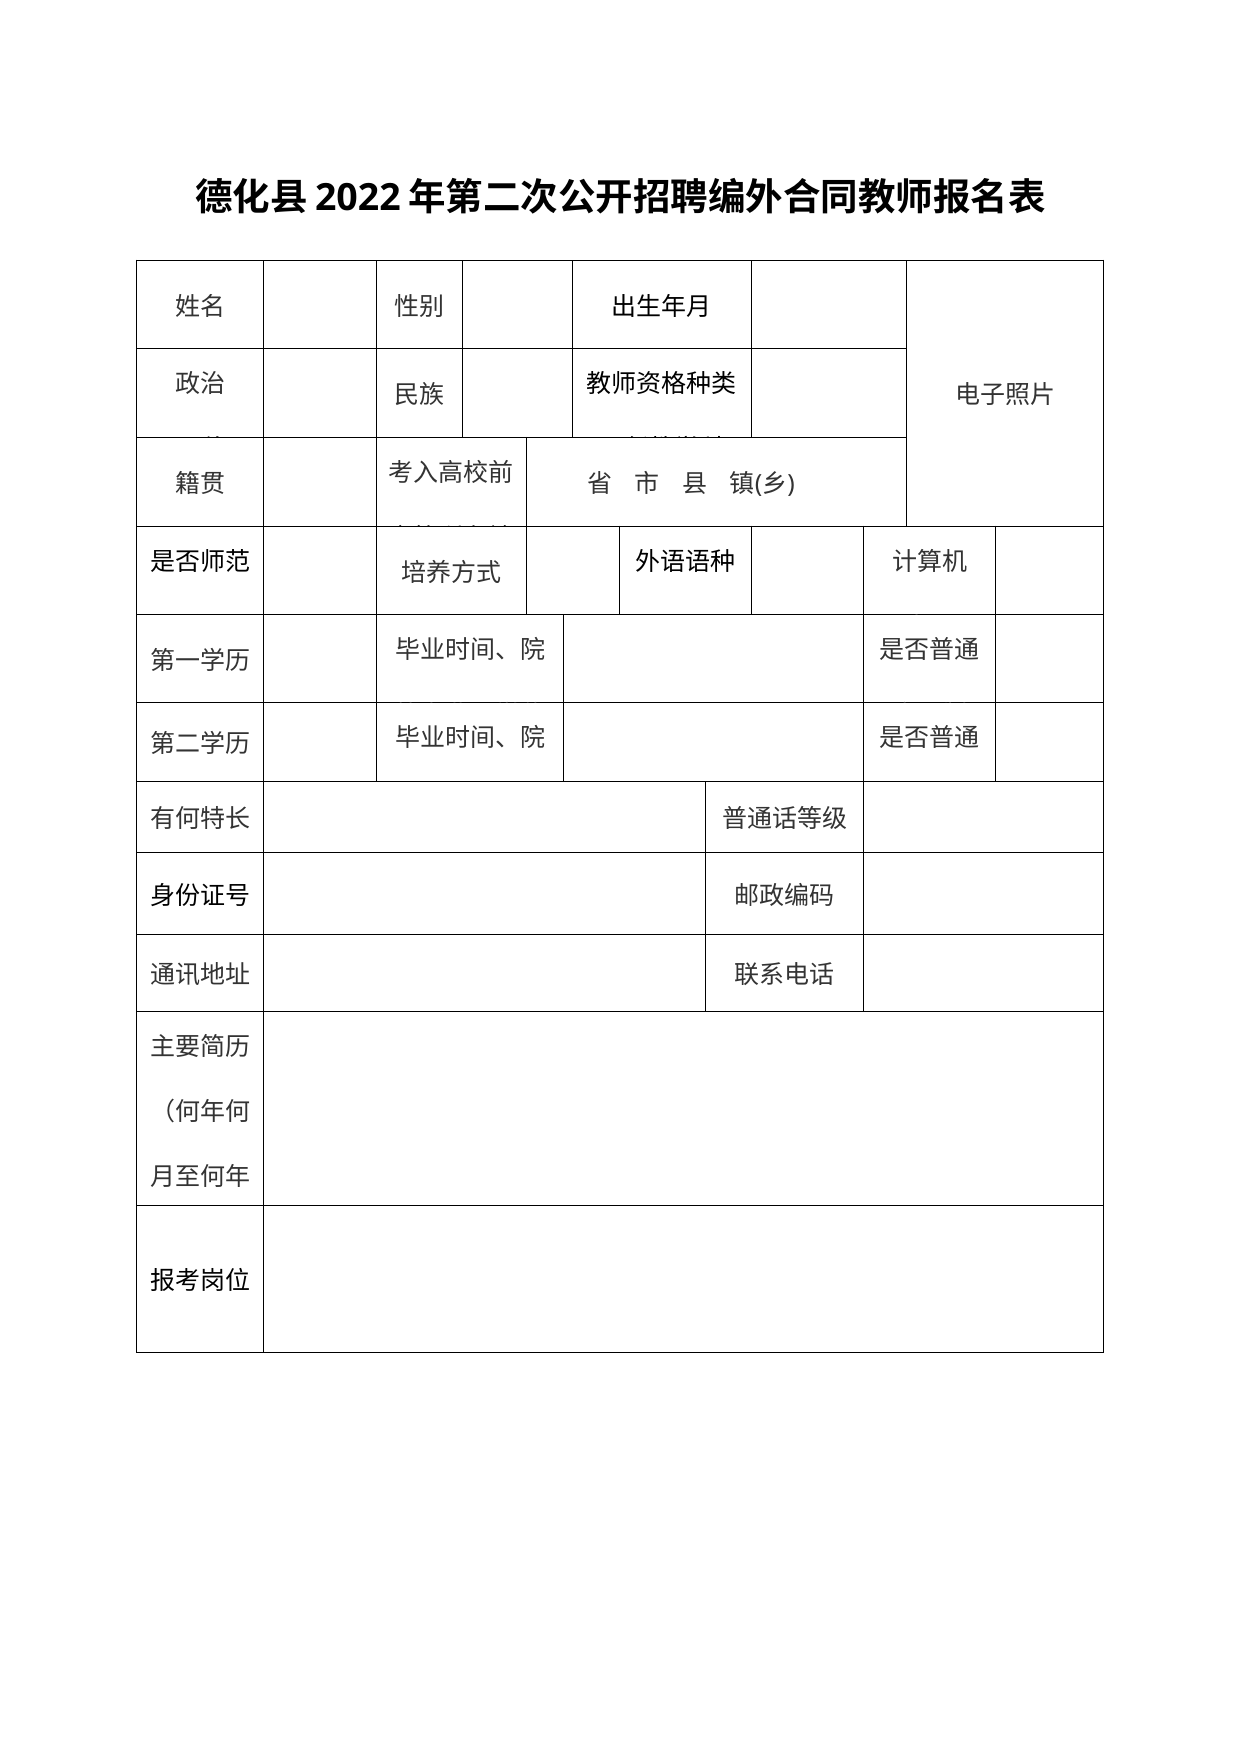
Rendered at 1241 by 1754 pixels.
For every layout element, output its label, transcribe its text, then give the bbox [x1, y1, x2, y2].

table_cell 报考岗位 [137, 1206, 263, 1352]
table_cell [996, 527, 1103, 614]
text 德化县2022年第二次公开招聘编外合同教师报名表 [148, 162, 1093, 227]
table_cell [527, 527, 619, 614]
table_cell 通讯地址 [137, 935, 263, 1011]
table_cell 计算机 水平 [864, 527, 995, 614]
table_cell [264, 527, 376, 614]
table_cell [564, 615, 863, 702]
table_cell 是否普通 全日制 [864, 615, 995, 702]
table_cell 第一学历 [137, 615, 263, 702]
table_cell [264, 438, 376, 526]
table_cell 第二学历 [137, 703, 263, 781]
table_cell [264, 853, 705, 934]
table_cell [864, 782, 1103, 852]
table_cell 邮政编码 [706, 853, 863, 934]
table_header [463, 261, 572, 348]
table_header 性别 [377, 261, 462, 348]
table_cell [264, 1012, 1103, 1204]
table_cell 考入高校前户籍所在地 [377, 438, 526, 526]
table_cell [864, 935, 1103, 1011]
table_cell [752, 349, 906, 437]
table_header 姓名 [137, 261, 263, 348]
table_cell 民族 [377, 349, 462, 437]
table_header 电子照片 [907, 261, 1103, 526]
table_cell 联系电话 [706, 935, 863, 1011]
table_cell 是否师范类专业 [137, 527, 263, 614]
table_cell [463, 349, 572, 437]
table_header [752, 261, 906, 348]
table_cell [864, 853, 1103, 934]
table_cell 普通话等级 [706, 782, 863, 852]
table_header 出生年月 [573, 261, 751, 348]
table_cell 身份证号 [137, 853, 263, 934]
table_cell [264, 703, 376, 781]
table_cell [564, 703, 863, 781]
table_cell 有何特长 [137, 782, 263, 852]
table_cell 培养方式 [377, 527, 526, 614]
table_cell 省 市 县 镇(乡) [527, 438, 906, 526]
table_cell 主要简历（何年何月至何年何月在何校学习或工作） [137, 1012, 263, 1204]
table_cell [752, 527, 863, 614]
table_cell [264, 615, 376, 702]
table_cell [264, 349, 376, 437]
table_cell [996, 703, 1103, 781]
table_cell [264, 935, 705, 1011]
table_header [264, 261, 376, 348]
table_cell [996, 615, 1103, 702]
table_cell 毕业时间、院校专业及学位 [377, 703, 563, 781]
table_cell [264, 1206, 1103, 1352]
table_cell 政治 面貌 [137, 349, 263, 437]
table_cell 籍贯 [137, 438, 263, 526]
table_cell [264, 782, 705, 852]
table_cell 是否普通 全日制 [864, 703, 995, 781]
table_cell 外语语种及水平 [620, 527, 751, 614]
table_cell 毕业时间、院校专业及学位 [377, 615, 563, 702]
table_cell 教师资格种类及任教学科 [573, 349, 751, 437]
